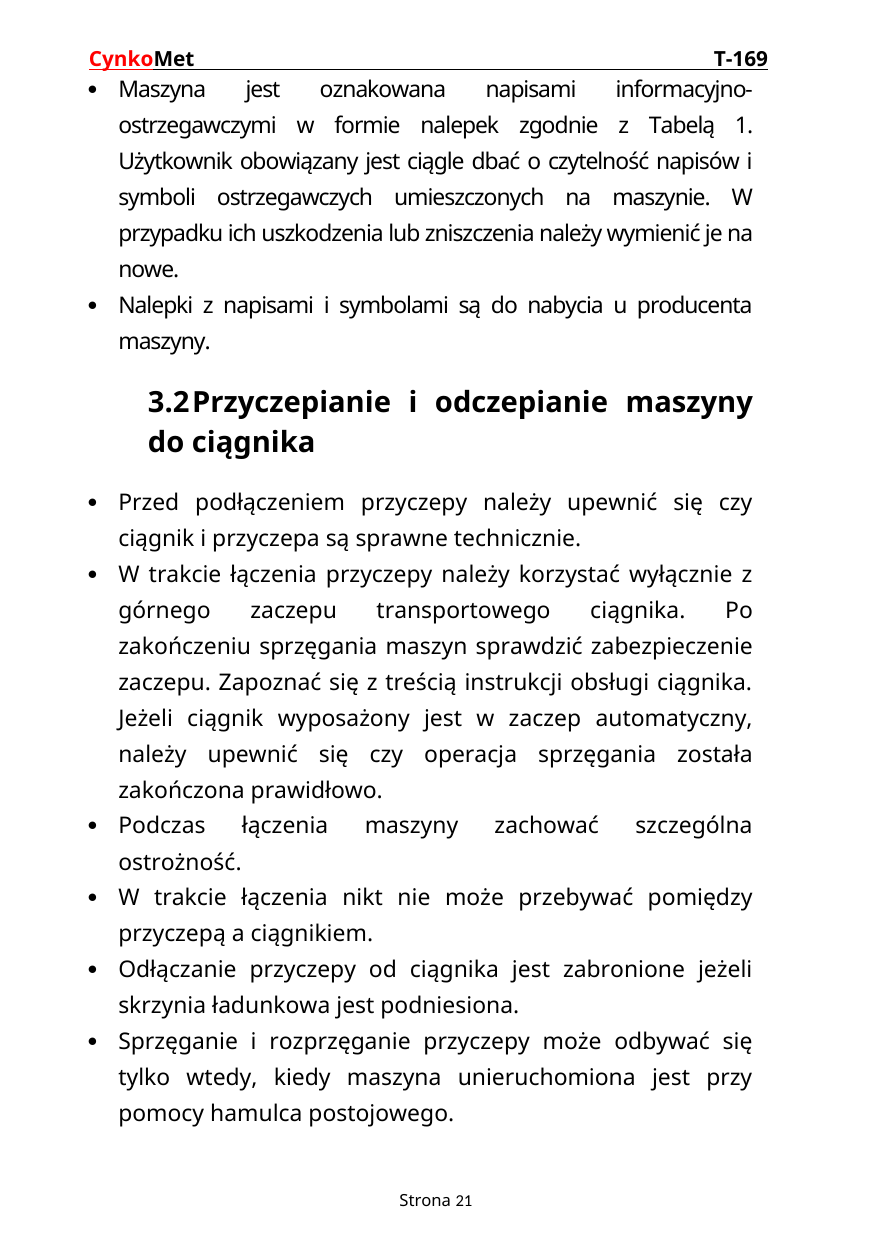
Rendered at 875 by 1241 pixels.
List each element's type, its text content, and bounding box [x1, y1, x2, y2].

list Sprzęganie i rozprzęganie przyczepy może odbywać się tylko wtedy, kiedy maszyna unieruchomiona jest przy pomocy hamulca postojowego. [88, 1025, 753, 1128]
list Podczas łączenia maszyny zachować szczególna ostrożność. [88, 809, 753, 877]
list Nalepki z napisami i symbolami są do nabycia u producenta maszyny. [88, 289, 753, 356]
list W trakcie łączenia przyczepy należy korzystać wyłącznie z górnego zaczepu transportowego ciągnika. Po zakończeniu sprzęgania maszyn sprawdzić zabezpieczenie zaczepu. Zapoznać się z treścią instrukcji obsługi ciągnika. Jeżeli ciągnik wyposażony jest w zaczep automatyczny, należy upewnić się czy operacja sprzęgania została zakończona prawidłowo. [88, 558, 753, 805]
list Maszyna jest oznakowana napisami informacyjno-ostrzegawczymi w formie nalepek zgodnie z Tabelą 1. Użytkownik obowiązany jest ciągle dbać o czytelność napisów i symboli ostrzegawczych umieszczonych na maszynie. W przypadku ich uszkodzenia lub zniszczenia należy wymienić je na nowe. [88, 73, 753, 284]
list W trakcie łączenia nikt nie może przebywać pomiędzy przyczepą a ciągnikiem. [88, 881, 753, 948]
subtitle Przyczepianie i odczepianie maszyny do ciągnika [148, 382, 753, 461]
list Odłączanie przyczepy od ciągnika jest zabronione jeżeli skrzynia ładunkowa jest podniesiona. [88, 953, 753, 1020]
list Przed podłączeniem przyczepy należy upewnić się czy ciągnik i przyczepa są sprawne technicznie. [88, 486, 753, 553]
